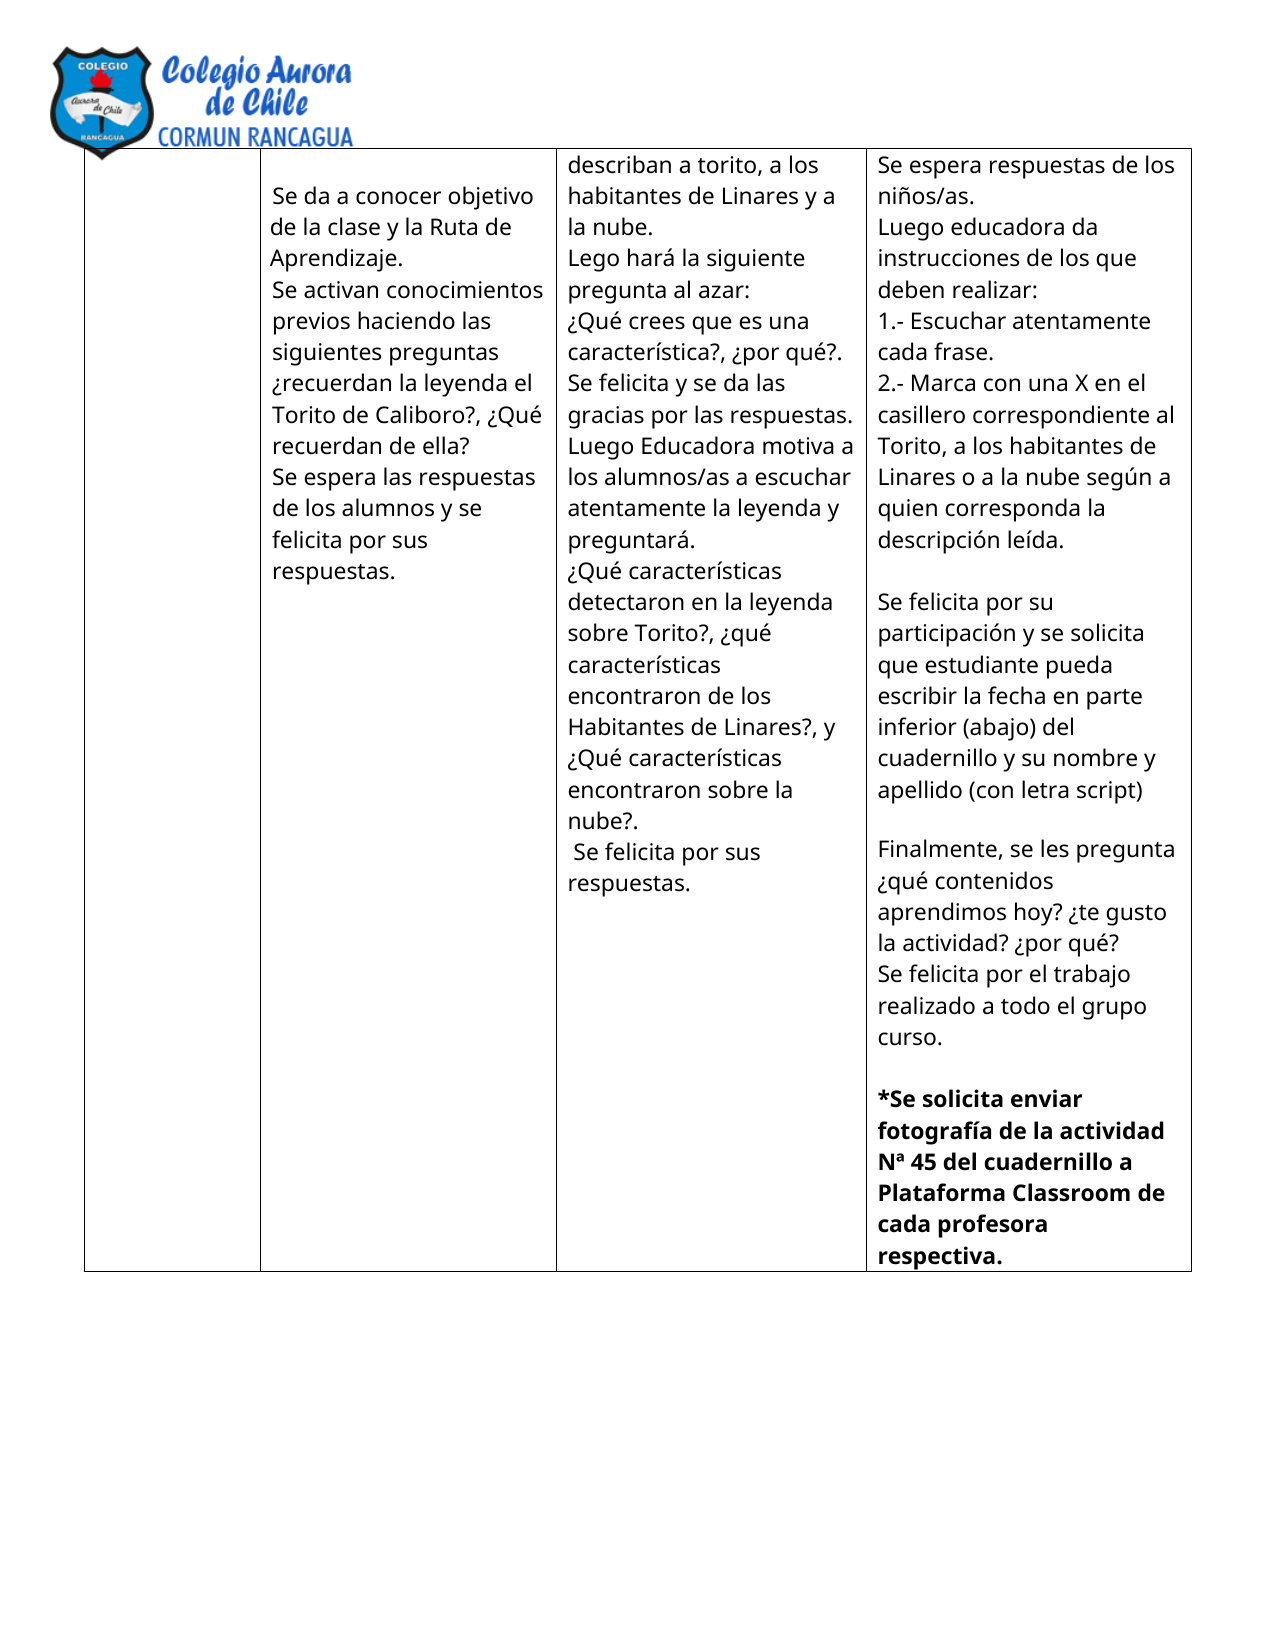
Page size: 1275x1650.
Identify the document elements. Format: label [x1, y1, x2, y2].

table_cell [261, 149, 556, 1271]
picture [85, 149, 260, 162]
picture [63, 62, 141, 132]
table_cell [867, 149, 1191, 1271]
picture [43, 45, 363, 162]
table_cell [557, 149, 866, 1271]
